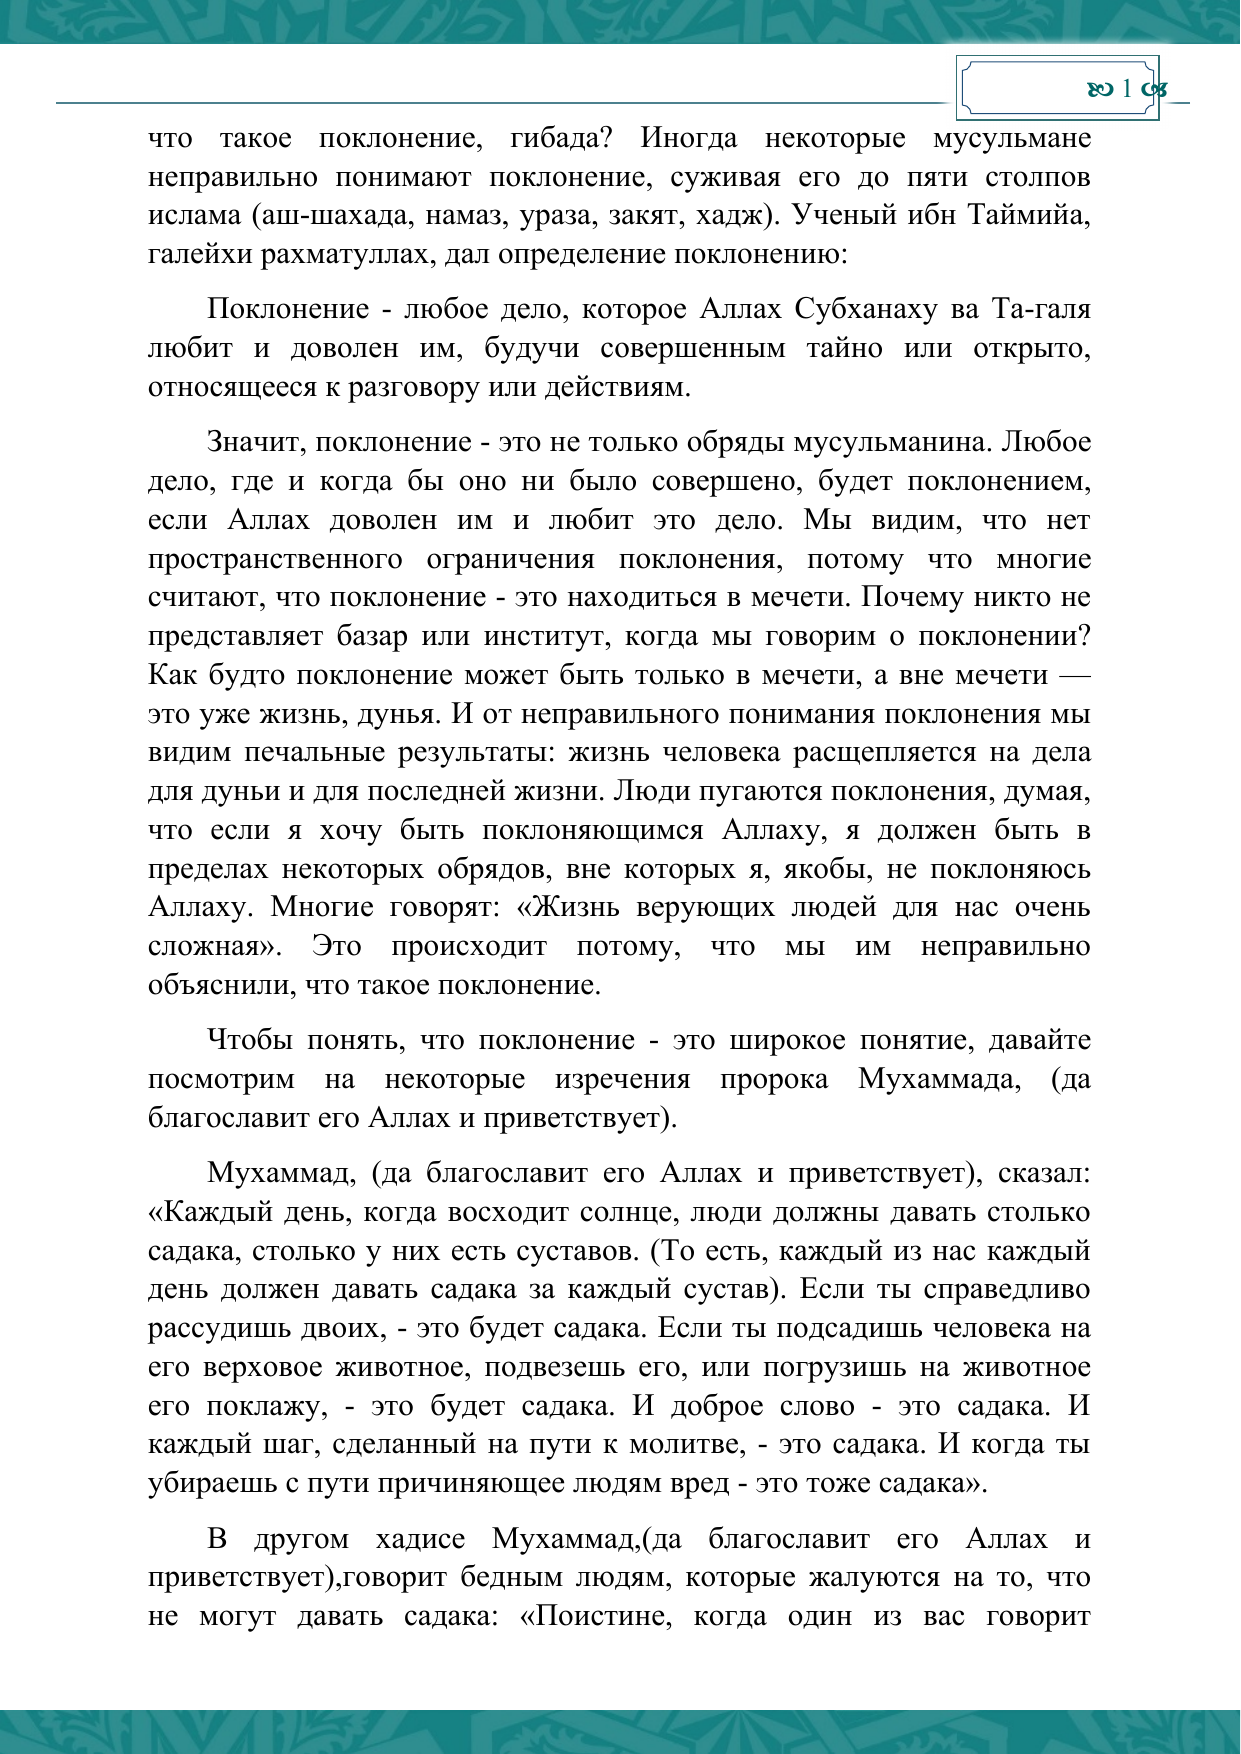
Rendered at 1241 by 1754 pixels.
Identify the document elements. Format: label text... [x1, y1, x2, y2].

text Поклонение - любое дело, которое Аллах Субханаху ва Та-галя любит и доволен им, будучи совершенным тайно или открыто, относящееся к разговору или действиям. [148, 290, 1092, 403]
picture [0, 1710, 1241, 1754]
text Значит, поклонение - это не только обряды мусульманина. Любое дело, где и когда бы оно ни было совершено, будет поклонением, если Аллах доволен им и любит это дело. Мы видим, что нет пространственного ограничения поклонения, потому что многие считают, что поклонение - это находиться в мечети. Почему никто не представляет базар или институт, когда мы говорим о поклонении? Как будто поклонение может быть только в мечети, а вне мечети — это уже жизнь, дунья. И от неправильного понимания поклонения мы видим печальные результаты: жизнь человека расщепляется на дела для дуньи и для последней жизни. Люди пугаются поклонения, думая, что если я хочу быть поклоняющимся Аллаху, я должен быть в пределах некоторых обрядов, вне которых я, якобы, не поклоняюсь Аллаху. Многие говорят: «Жизнь верующих людей для нас очень сложная». Это происходит потому, что мы им неправильно объяснили, что такое поклонение. [148, 423, 1092, 1001]
picture [0, 0, 1240, 44]
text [148, 1519, 1092, 1632]
text Чтобы понять, что поклонение - это широкое понятие, давайте посмотрим на некоторые изречения пророка Мухаммада, (да благославит его Аллах и приветствует). [148, 1021, 1092, 1134]
text Мухаммад, (да благославит его Аллах и приветствует), сказал: «Каждый день, когда восходит солнце, люди должны давать столько садака, столько у них есть суставов. (То есть, каждый из нас каждый день должен давать садака за каждый сустав). Если ты справедливо рассудишь двоих, - это будет садака. Если ты подсадишь человека на его верховое животное, подвезешь его, или погрузишь на животное его поклажу, - это будет садака. И доброе слово - это садака. И каждый шаг, сделанный на пути к молитве, - это садака. И когда ты убираешь с пути причиняющее людям вред - это тоже садака». [148, 1153, 1092, 1499]
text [148, 118, 1092, 270]
